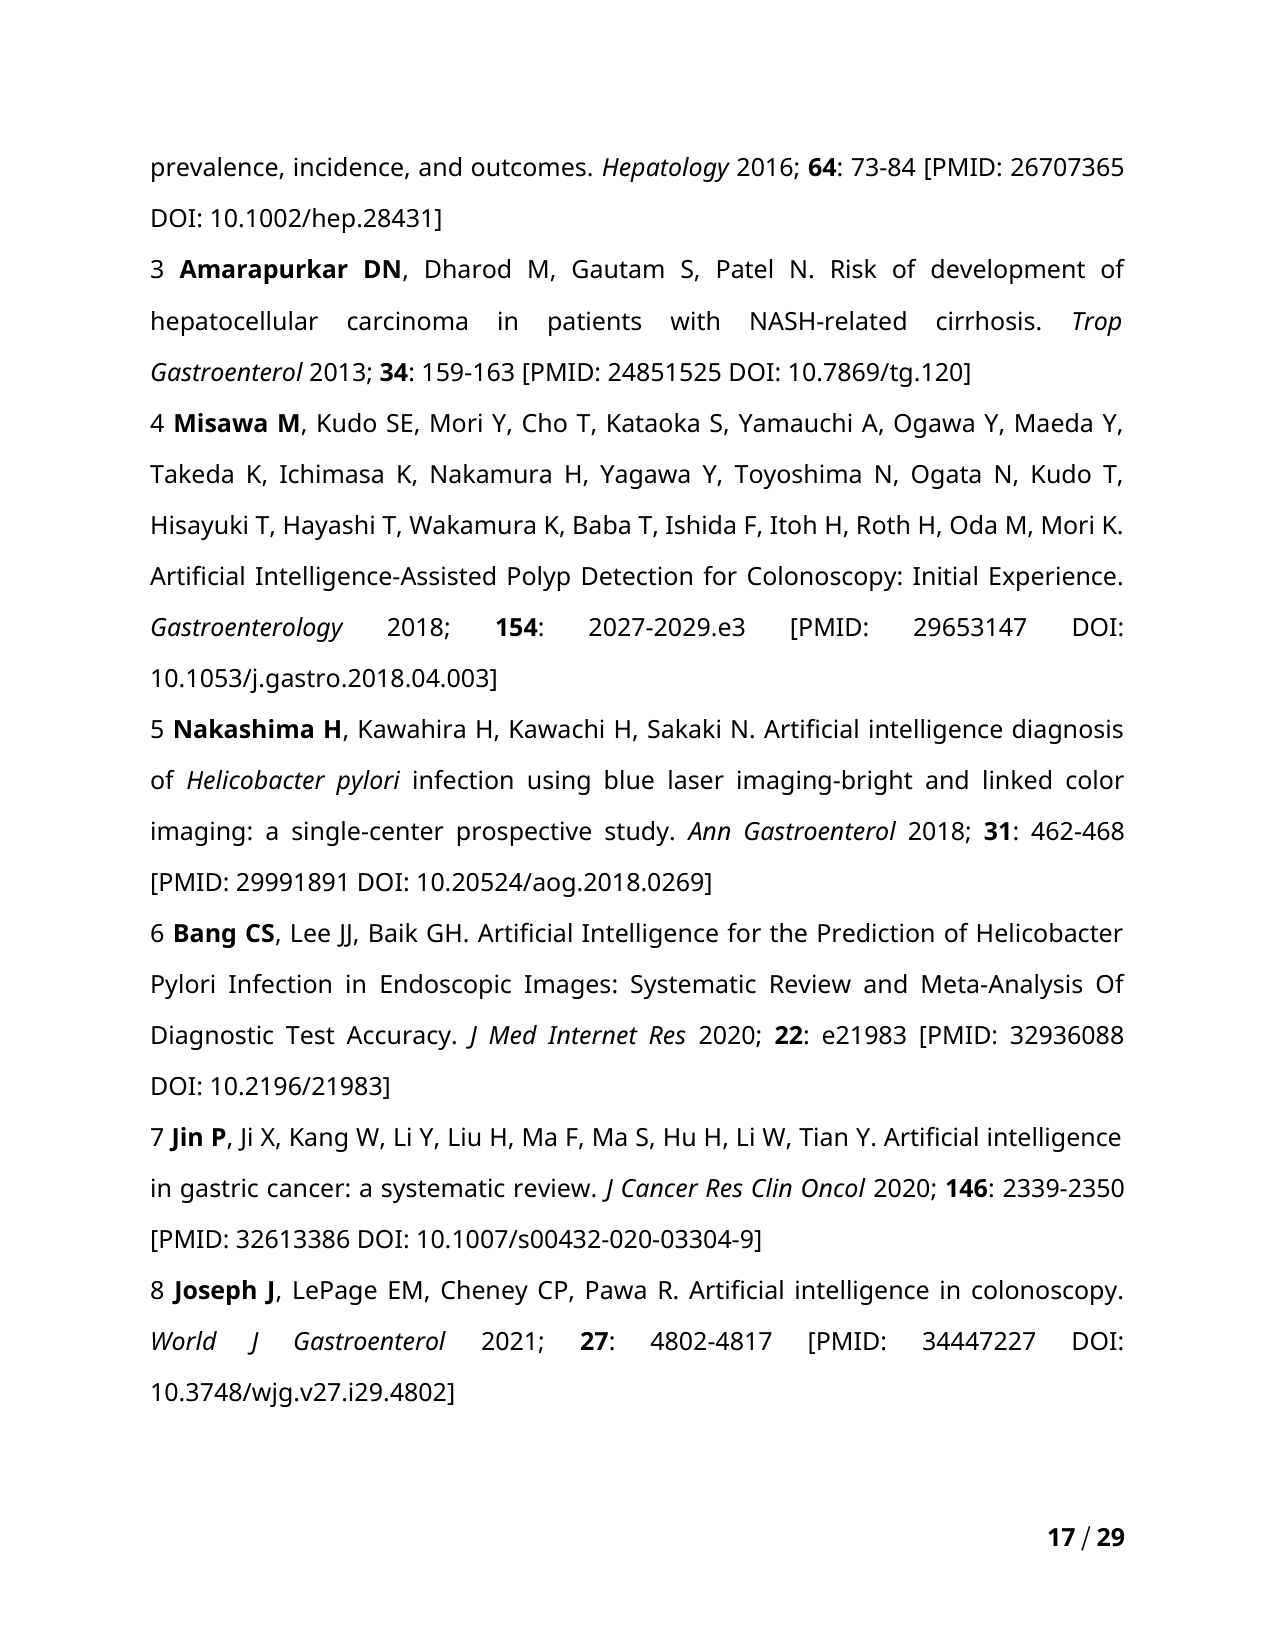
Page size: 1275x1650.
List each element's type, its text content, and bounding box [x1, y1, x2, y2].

text 7 Jin P, Ji X, Kang W, Li Y, Liu H, Ma F, Ma S, Hu H, Li W, Tian Y. Artificial intelligence in gastric cancer: a systematic review. J Cancer Res Clin Oncol 2020; 146: 2339-2350 [PMID: 32613386 DOI: 10.1007/s00432-020-03304-9] [150, 1120, 1125, 1256]
text 4 Misawa M, Kudo SE, Mori Y, Cho T, Kataoka S, Yamauchi A, Ogawa Y, Maeda Y, Takeda K, Ichimasa K, Nakamura H, Yagawa Y, Toyoshima N, Ogata N, Kudo T, Hisayuki T, Hayashi T, Wakamura K, Baba T, Ishida F, Itoh H, Roth H, Oda M, Mori K. Artificial Intelligence-Assisted Polyp Detection for Colonoscopy: Initial Experience. Gastroenterology 2018; 154: 2027-2029.e3 [PMID: 29653147 DOI: 10.1053/j.gastro.2018.04.003] [150, 405, 1125, 694]
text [150, 150, 1125, 235]
text 8 Joseph J, LePage EM, Cheney CP, Pawa R. Artificial intelligence in colonoscopy. World J Gastroenterol 2021; 27: 4802-4817 [PMID: 34447227 DOI: 10.3748/wjg.v27.i29.4802] [150, 1273, 1125, 1409]
text 5 Nakashima H, Kawahira H, Kawachi H, Sakaki N. Artificial intelligence diagnosis of Helicobacter pylori infection using blue laser imaging-bright and linked color imaging: a single-center prospective study. Ann Gastroenterol 2018; 31: 462-468 [PMID: 29991891 DOI: 10.20524/aog.2018.0269] [150, 711, 1125, 899]
text 3 Amarapurkar DN, Dharod M, Gautam S, Patel N. Risk of development of hepatocellular carcinoma in patients with NASH-related cirrhosis. Trop Gastroenterol 2013; 34: 159-163 [PMID: 24851525 DOI: 10.7869/tg.120] [150, 252, 1125, 388]
text 6 Bang CS, Lee JJ, Baik GH. Artificial Intelligence for the Prediction of Helicobacter Pylori Infection in Endoscopic Images: Systematic Review and Meta-Analysis Of Diagnostic Test Accuracy. J Med Internet Res 2020; 22: e21983 [PMID: 32936088 DOI: 10.2196/21983] [150, 916, 1125, 1103]
